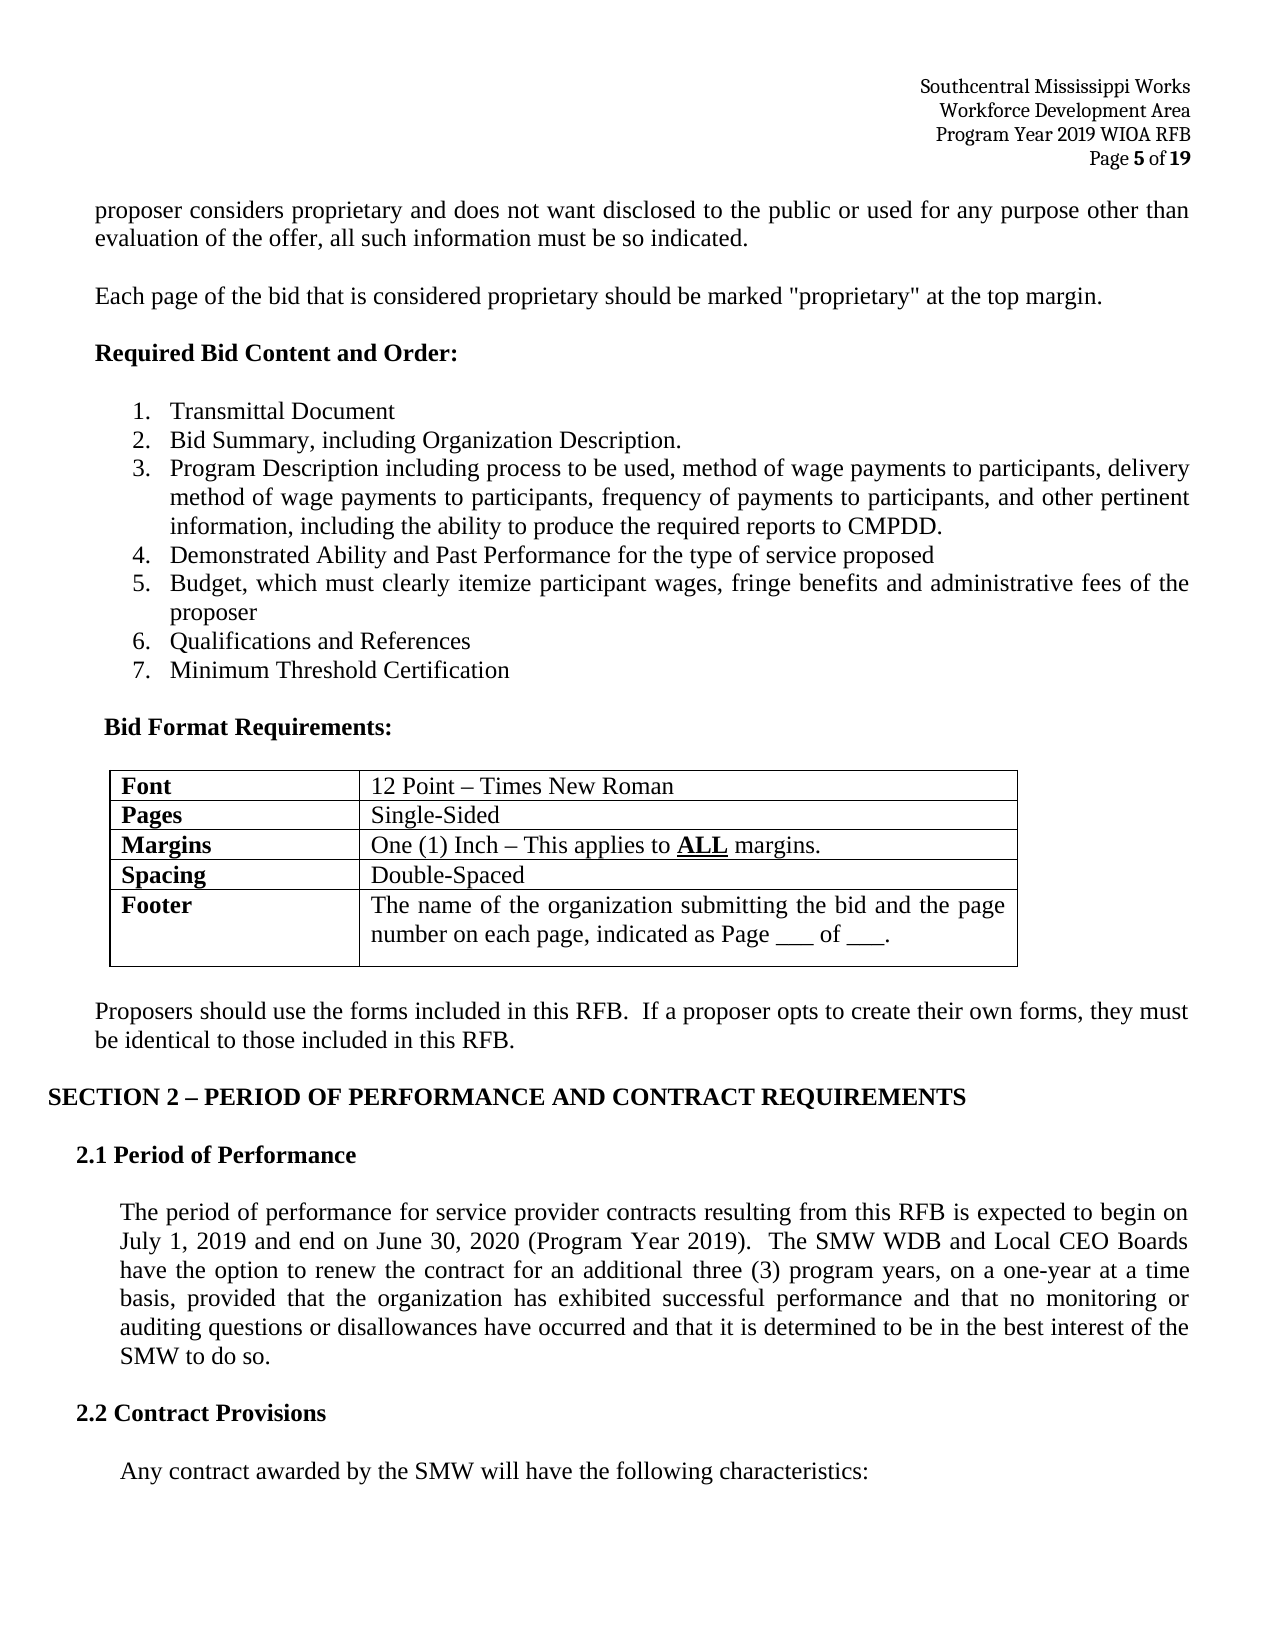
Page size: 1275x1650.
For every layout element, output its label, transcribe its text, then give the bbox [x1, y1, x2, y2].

text SECTION 2 – PERIOD OF PERFORMANCE AND CONTRACT REQUIREMENTS [48, 1082, 1191, 1111]
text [94, 195, 1191, 252]
table_header Font [111, 771, 359, 799]
text Each page of the bid that is considered proprietary should be marked "proprietary" at the top margin. [94, 281, 1191, 310]
text Proposers should use the forms included in this RFB. If a proposer opts to create their own forms, they must be identical to those included in this RFB. [94, 996, 1191, 1053]
list Minimum Threshold Certification [132, 655, 1191, 683]
list Budget, which must clearly itemize participant wages, fringe benefits and administrative fees of the proposer [132, 568, 1191, 626]
table_cell One (1) Inch – This applies to ALL margins. [360, 830, 1017, 859]
table_cell Double-Spaced [360, 860, 1017, 889]
list Any contract awarded by the SMW will have the following characteristics: [119, 1456, 1191, 1485]
text Required Bid Content and Order: [94, 338, 1191, 367]
table_cell Margins [111, 830, 359, 859]
table_cell Single-Sided [360, 801, 1017, 829]
text 2.1 Period of Performance [76, 1140, 1191, 1168]
table_cell Spacing [111, 860, 359, 889]
list Program Description including process to be used, method of wage payments to participants, delivery method of wage payments to participants, frequency of payments to participants, and other pertinent information, including the ability to produce the required reports to CMPDD. [132, 453, 1191, 540]
table_header 12 Point – Times New Roman [360, 771, 1017, 799]
list Qualifications and References [132, 626, 1191, 655]
table_cell The name of the organization submitting the bid and the page number on each page, indicated as Page ___ of ___. [360, 890, 1017, 966]
list Demonstrated Ability and Past Performance for the type of service proposed [132, 540, 1191, 568]
list The period of performance for service provider contracts resulting from this RFB is expected to begin on July 1, 2019 and end on June 30, 2020 (Program Year 2019). The SMW WDB and Local CEO Boards have the option to renew the contract for an additional three (3) program years, on a one-year at a time basis, provided that the organization has exhibited successful performance and that no monitoring or auditing questions or disallowances have occurred and that it is determined to be in the best interest of the SMW to do so. [119, 1197, 1191, 1370]
list Contract Provisions [76, 1398, 1191, 1427]
list Bid Summary, including Organization Description. [132, 425, 1191, 453]
list Bid Format Requirements: [104, 712, 1191, 741]
table_cell Pages [111, 801, 359, 829]
table_cell Footer [111, 890, 359, 966]
list Transmittal Document [132, 396, 1191, 425]
